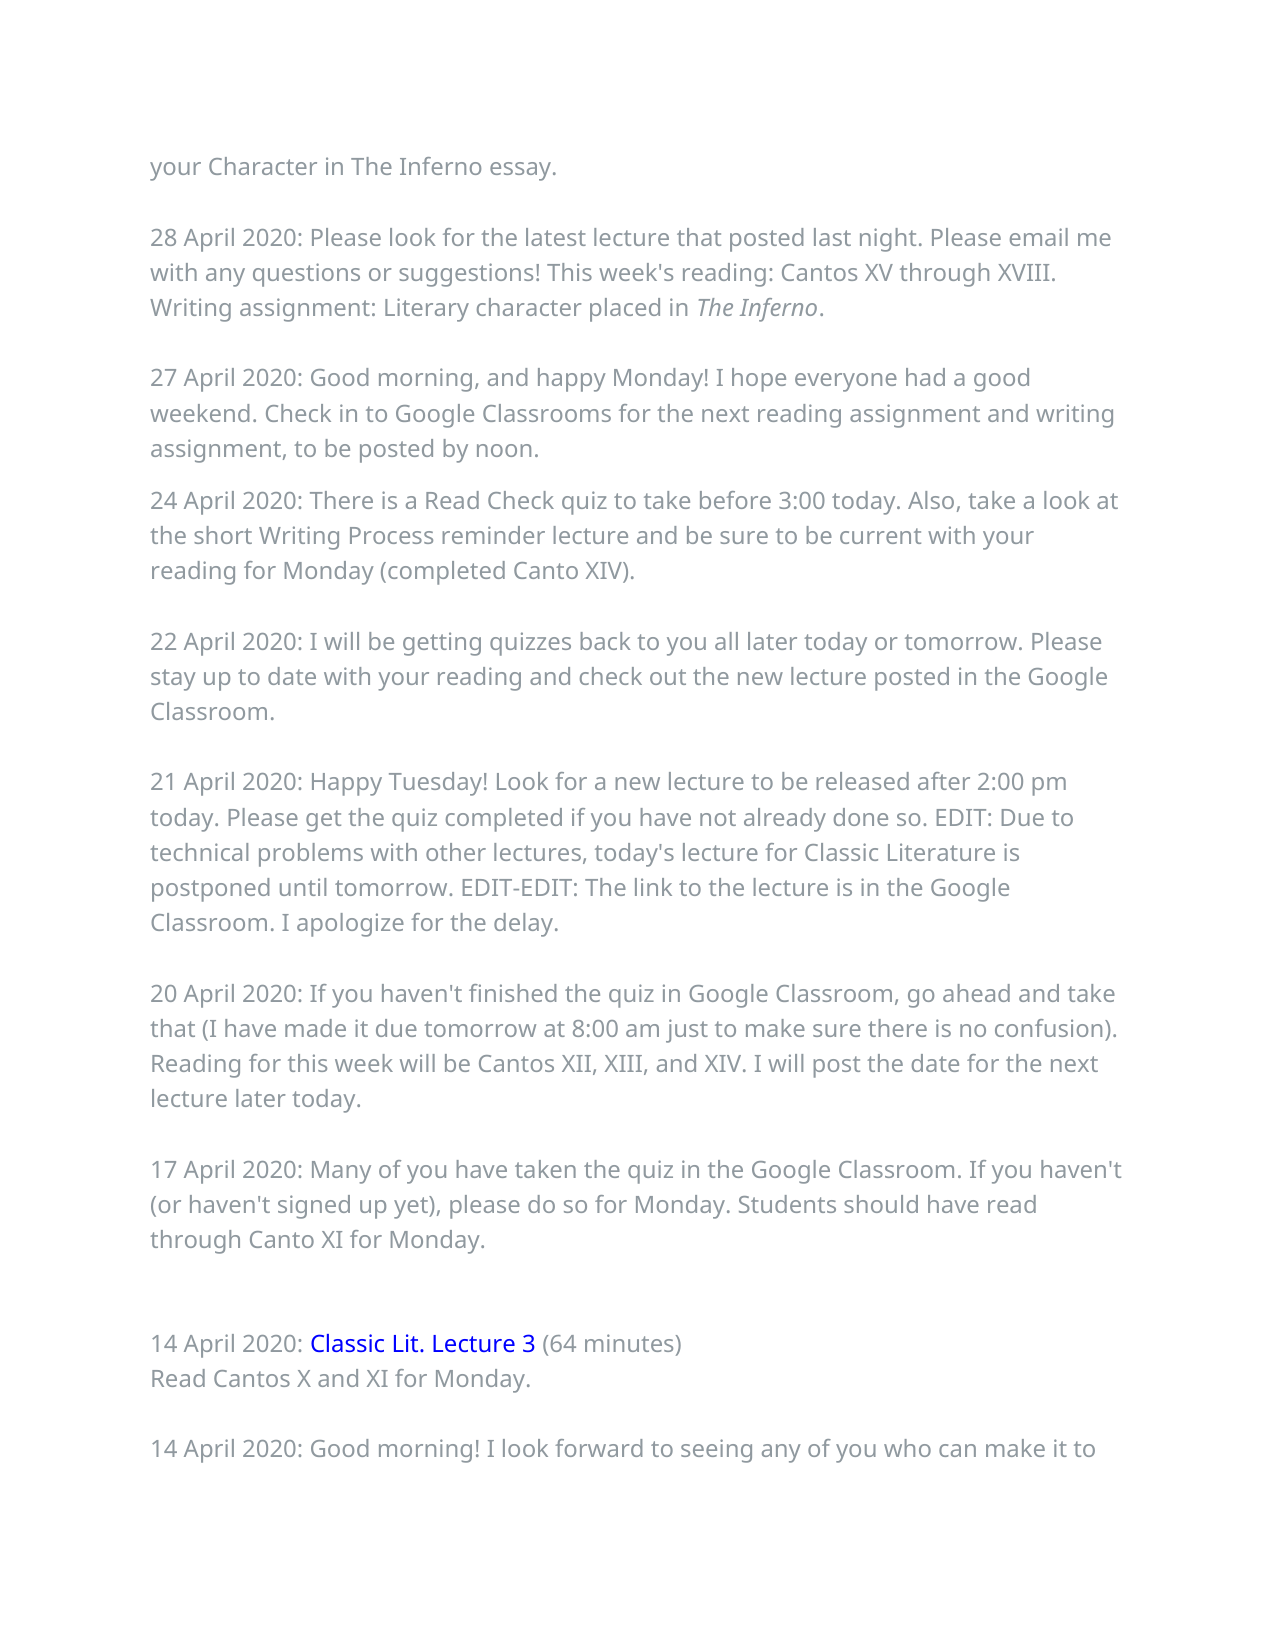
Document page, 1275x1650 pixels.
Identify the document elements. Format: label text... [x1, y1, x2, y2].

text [150, 150, 1125, 464]
text 24 April 2020: There is a Read Check quiz to take before 3:00 today. Also, take a look at the short Writing Process reminder lecture and be sure to be current with your reading for Monday (completed Canto XIV). 22 April 2020: I will be getting quizzes back to you all later today or tomorrow. Please stay up to date with your reading and check out the new lecture posted in the Google Classroom. 21 April 2020: Happy Tuesday! Look for a new lecture to be released after 2:00 pm today. Please get the quiz completed if you have not already done so. EDIT: Due to technical problems with other lectures, today's lecture for Classic Literature is postponed until tomorrow. EDIT-EDIT: The link to the lecture is in the Google Classroom. I apologize for the delay. 20 April 2020: If you haven't finished the quiz in Google Classroom, go ahead and take that (I have made it due tomorrow at 8:00 am just to make sure there is no confusion). Reading for this week will be Cantos XII, XIII, and XIV. I will post the date for the next lecture later today. 17 April 2020: Many of you have taken the quiz in the Google Classroom. If you haven't (or haven't signed up yet), please do so for Monday. Students should have read through Canto XI for Monday. [150, 483, 1125, 1256]
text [150, 1327, 1125, 1465]
